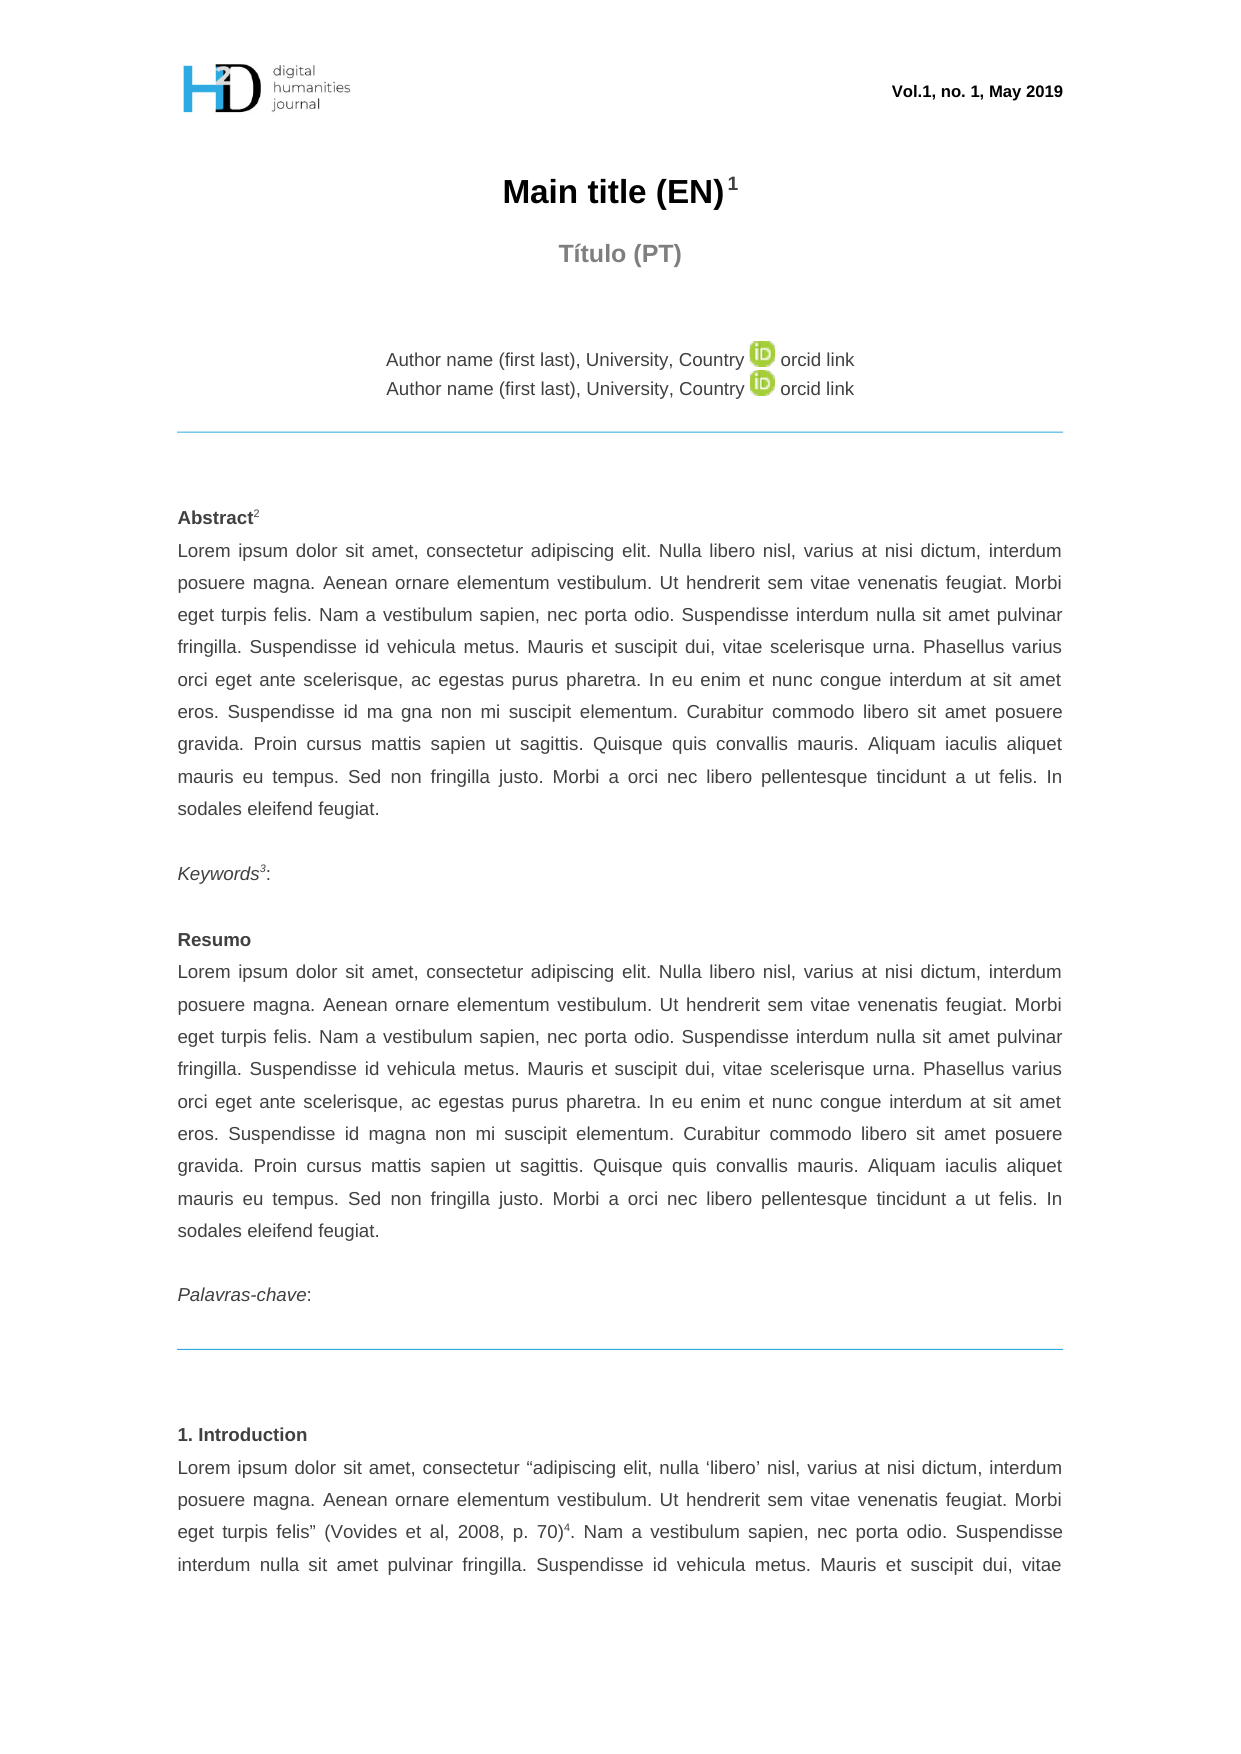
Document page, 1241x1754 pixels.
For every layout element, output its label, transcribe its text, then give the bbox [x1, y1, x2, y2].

picture [174, 49, 359, 122]
subtitle Título (PT) [177, 239, 1063, 268]
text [177, 1457, 1063, 1575]
text Palavras-chave: [177, 1284, 1063, 1306]
text Author name (first last), University, Country orcid link [177, 370, 1063, 399]
subtitle Main title (EN) [177, 173, 1063, 211]
text 1. Introduction [177, 1424, 1063, 1446]
text Lorem ipsum dolor sit amet, consectetur adipiscing elit. Nulla libero nisl, varius at nisi dictum, interdum posuere magna. Aenean ornare elementum vestibulum. Ut hendrerit sem vitae venenatis feugiat. Morbi eget turpis felis. Nam a vestibulum sapien, nec porta odio. Suspendisse interdum nulla sit amet pulvinar fringilla. Suspendisse id vehicula metus. Mauris et suscipit dui, vitae scelerisque urna. Phasellus varius orci eget ante scelerisque, ac egestas purus pharetra. In eu enim et nunc congue interdum at sit amet eros. Suspendisse id magna non mi suscipit elementum. Curabitur commodo libero sit amet posuere gravida. Proin cursus mattis sapien ut sagittis. Quisque quis convallis mauris. Aliquam iaculis aliquet mauris eu tempus. Sed non fringilla justo. Morbi a orci nec libero pellentesque tincidunt a ut felis. In sodales eleifend feugiat. [177, 961, 1063, 1241]
text Resumo [177, 929, 1063, 951]
picture [750, 370, 775, 396]
text Keywords: [177, 862, 1063, 884]
text Lorem ipsum dolor sit amet, consectetur adipiscing elit. Nulla libero nisl, varius at nisi dictum, interdum posuere magna. Aenean ornare elementum vestibulum. Ut hendrerit sem vitae venenatis feugiat. Morbi eget turpis felis. Nam a vestibulum sapien, nec porta odio. Suspendisse interdum nulla sit amet pulvinar fringilla. Suspendisse id vehicula metus. Mauris et suscipit dui, vitae scelerisque urna. Phasellus varius orci eget ante scelerisque, ac egestas purus pharetra. In eu enim et nunc congue interdum at sit amet eros. Suspendisse id ma gna non mi suscipit elementum. Curabitur commodo libero sit amet posuere gravida. Proin cursus mattis sapien ut sagittis. Quisque quis convallis mauris. Aliquam iaculis aliquet mauris eu tempus. Sed non fringilla justo. Morbi a orci nec libero pellentesque tincidunt a ut felis. In sodales eleifend feugiat. [177, 539, 1063, 819]
text Author name (first last), University, Country orcid link [177, 341, 1063, 370]
picture [749, 341, 775, 367]
text Abstract [177, 507, 1063, 529]
